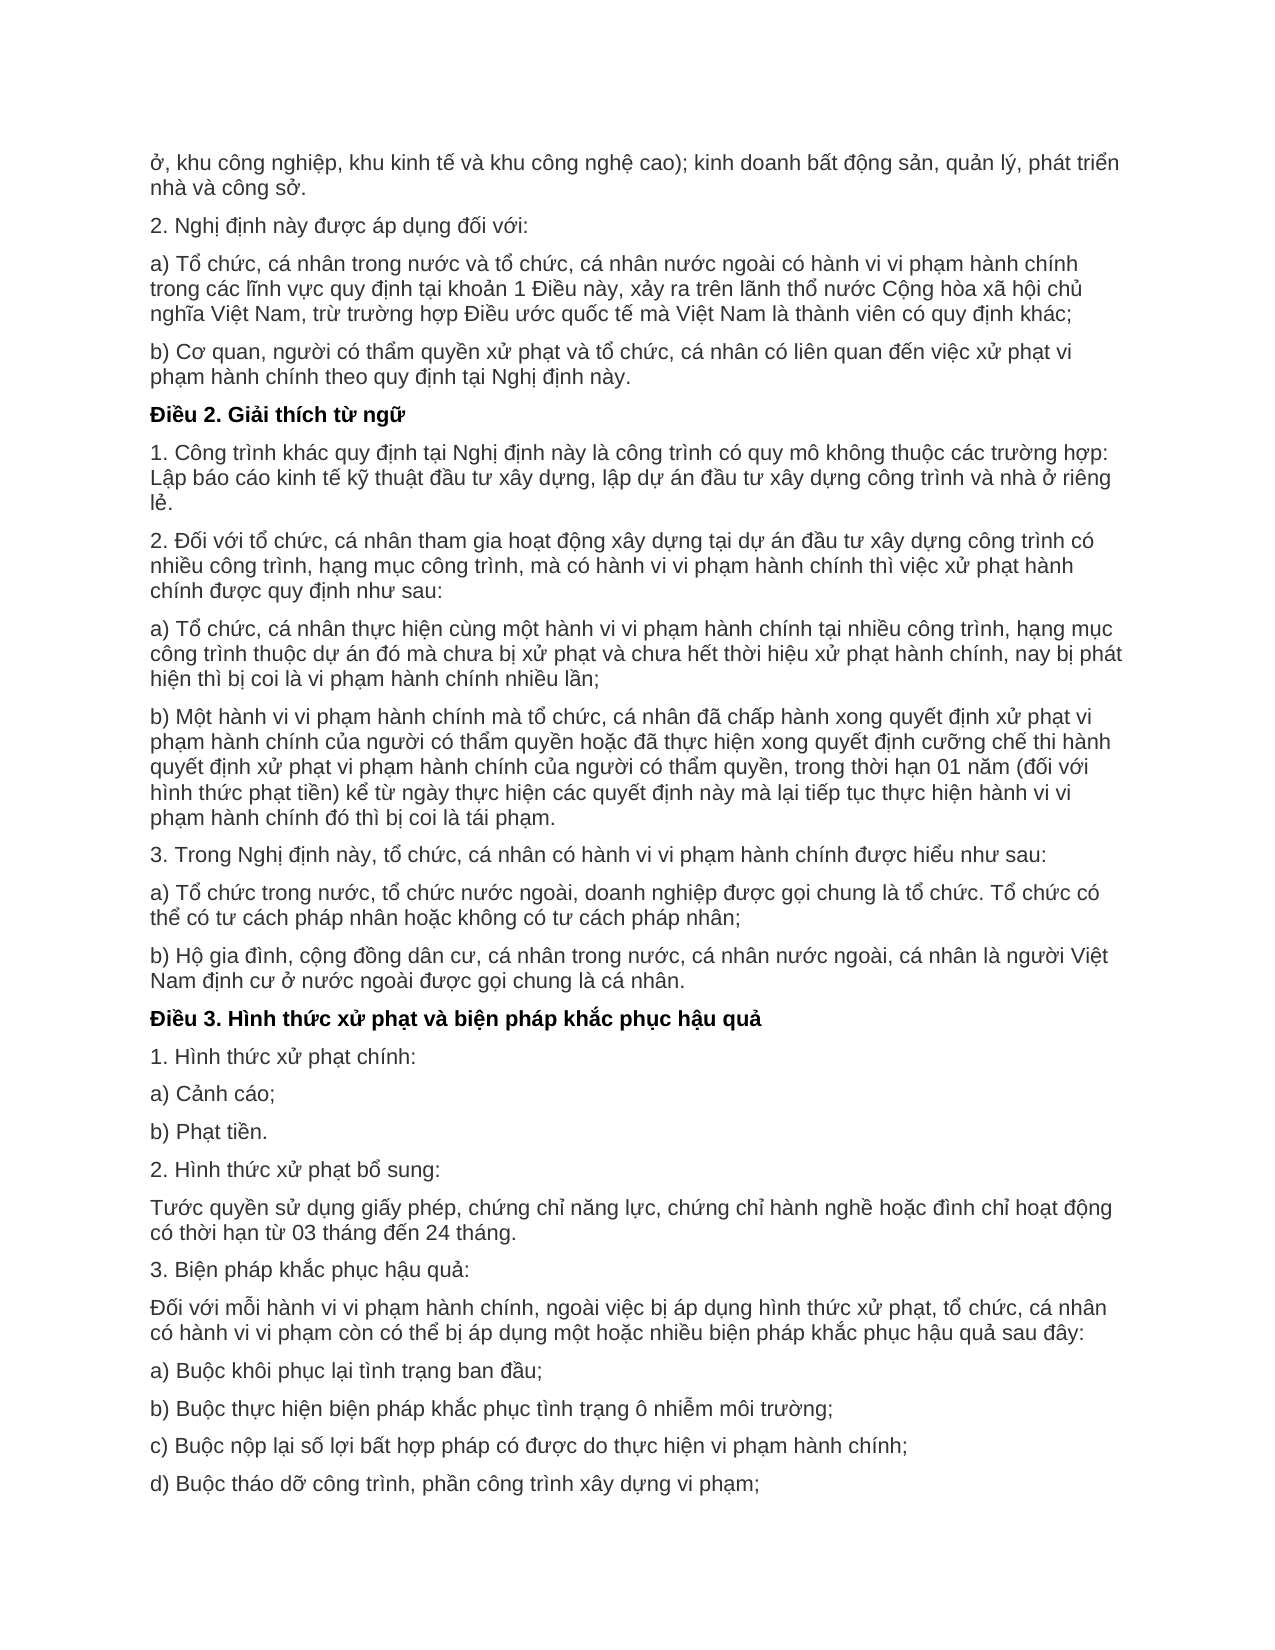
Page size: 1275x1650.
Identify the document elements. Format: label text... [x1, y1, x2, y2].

text 2. Nghị định này được áp dụng đối với: [150, 213, 1125, 238]
text Tước quyền sử dụng giấy phép, chứng chỉ năng lực, chứng chỉ hành nghề hoặc đình chỉ hoạt động có thời hạn từ 03 tháng đến 24 tháng. [150, 1194, 1125, 1245]
text a) Cảnh cáo; [150, 1081, 1125, 1106]
text a) Tổ chức, cá nhân trong nước và tổ chức, cá nhân nước ngoài có hành vi vi phạm hành chính trong các lĩnh vực quy định tại khoản 1 Điều này, xảy ra trên lãnh thổ nước Cộng hòa xã hội chủ nghĩa Việt Nam, trừ trường hợp Điều ước quốc tế mà Việt Nam là thành viên có quy định khác; [150, 251, 1125, 326]
text 1. Công trình khác quy định tại Nghị định này là công trình có quy mô không thuộc các trường hợp: Lập báo cáo kinh tế kỹ thuật đầu tư xây dựng, lập dự án đầu tư xây dựng công trình và nhà ở riêng lẻ. [150, 439, 1125, 515]
text b) Một hành vi vi phạm hành chính mà tổ chức, cá nhân đã chấp hành xong quyết định xử phạt vi phạm hành chính của người có thẩm quyền hoặc đã thực hiện xong quyết định cưỡng chế thi hành quyết định xử phạt vi phạm hành chính của người có thẩm quyền, trong thời hạn 01 năm (đối với hình thức phạt tiền) kể từ ngày thực hiện các quyết định này mà lại tiếp tục thực hiện hành vi vi phạm hành chính đó thì bị coi là tái phạm. [150, 704, 1125, 830]
text 2. Đối với tổ chức, cá nhân tham gia hoạt động xây dựng tại dự án đầu tư xây dựng công trình có nhiều công trình, hạng mục công trình, mà có hành vi vi phạm hành chính thì việc xử phạt hành chính được quy định như sau: [150, 527, 1125, 603]
text Đối với mỗi hành vi vi phạm hành chính, ngoài việc bị áp dụng hình thức xử phạt, tổ chức, cá nhân có hành vi vi phạm còn có thể bị áp dụng một hoặc nhiều biện pháp khắc phục hậu quả sau đây: [150, 1295, 1125, 1345]
text a) Tổ chức trong nước, tổ chức nước ngoài, doanh nghiệp được gọi chung là tổ chức. Tổ chức có thể có tư cách pháp nhân hoặc không có tư cách pháp nhân; [150, 880, 1125, 930]
text 1. Hình thức xử phạt chính: [150, 1043, 1125, 1069]
text a) Buộc khôi phục lại tình trạng ban đầu; [150, 1358, 1125, 1383]
text c) Buộc nộp lại số lợi bất hợp pháp có được do thực hiện vi phạm hành chính; [150, 1433, 1125, 1458]
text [150, 150, 1125, 200]
text 3. Trong Nghị định này, tổ chức, cá nhân có hành vi vi phạm hành chính được hiểu như sau: [150, 842, 1125, 867]
text b) Hộ gia đình, cộng đồng dân cư, cá nhân trong nước, cá nhân nước ngoài, cá nhân là người Việt Nam định cư ở nước ngoài được gọi chung là cá nhân. [150, 943, 1125, 993]
text a) Tổ chức, cá nhân thực hiện cùng một hành vi vi phạm hành chính tại nhiều công trình, hạng mục công trình thuộc dự án đó mà chưa bị xử phạt và chưa hết thời hiệu xử phạt hành chính, nay bị phát hiện thì bị coi là vi phạm hành chính nhiều lần; [150, 616, 1125, 691]
text b) Buộc thực hiện biện pháp khắc phục tình trạng ô nhiễm môi trường; [150, 1396, 1125, 1421]
text Điều 3. Hình thức xử phạt và biện pháp khắc phục hậu quả [150, 1006, 1125, 1031]
text b) Phạt tiền. [150, 1119, 1125, 1144]
text 2. Hình thức xử phạt bổ sung: [150, 1157, 1125, 1182]
text 3. Biện pháp khắc phục hậu quả: [150, 1257, 1125, 1282]
text b) Cơ quan, người có thẩm quyền xử phạt và tổ chức, cá nhân có liên quan đến việc xử phạt vi phạm hành chính theo quy định tại Nghị định này. [150, 339, 1125, 389]
text d) Buộc tháo dỡ công trình, phần công trình xây dựng vi phạm; [150, 1471, 1125, 1496]
text Điều 2. Giải thích từ ngữ [150, 402, 1125, 427]
